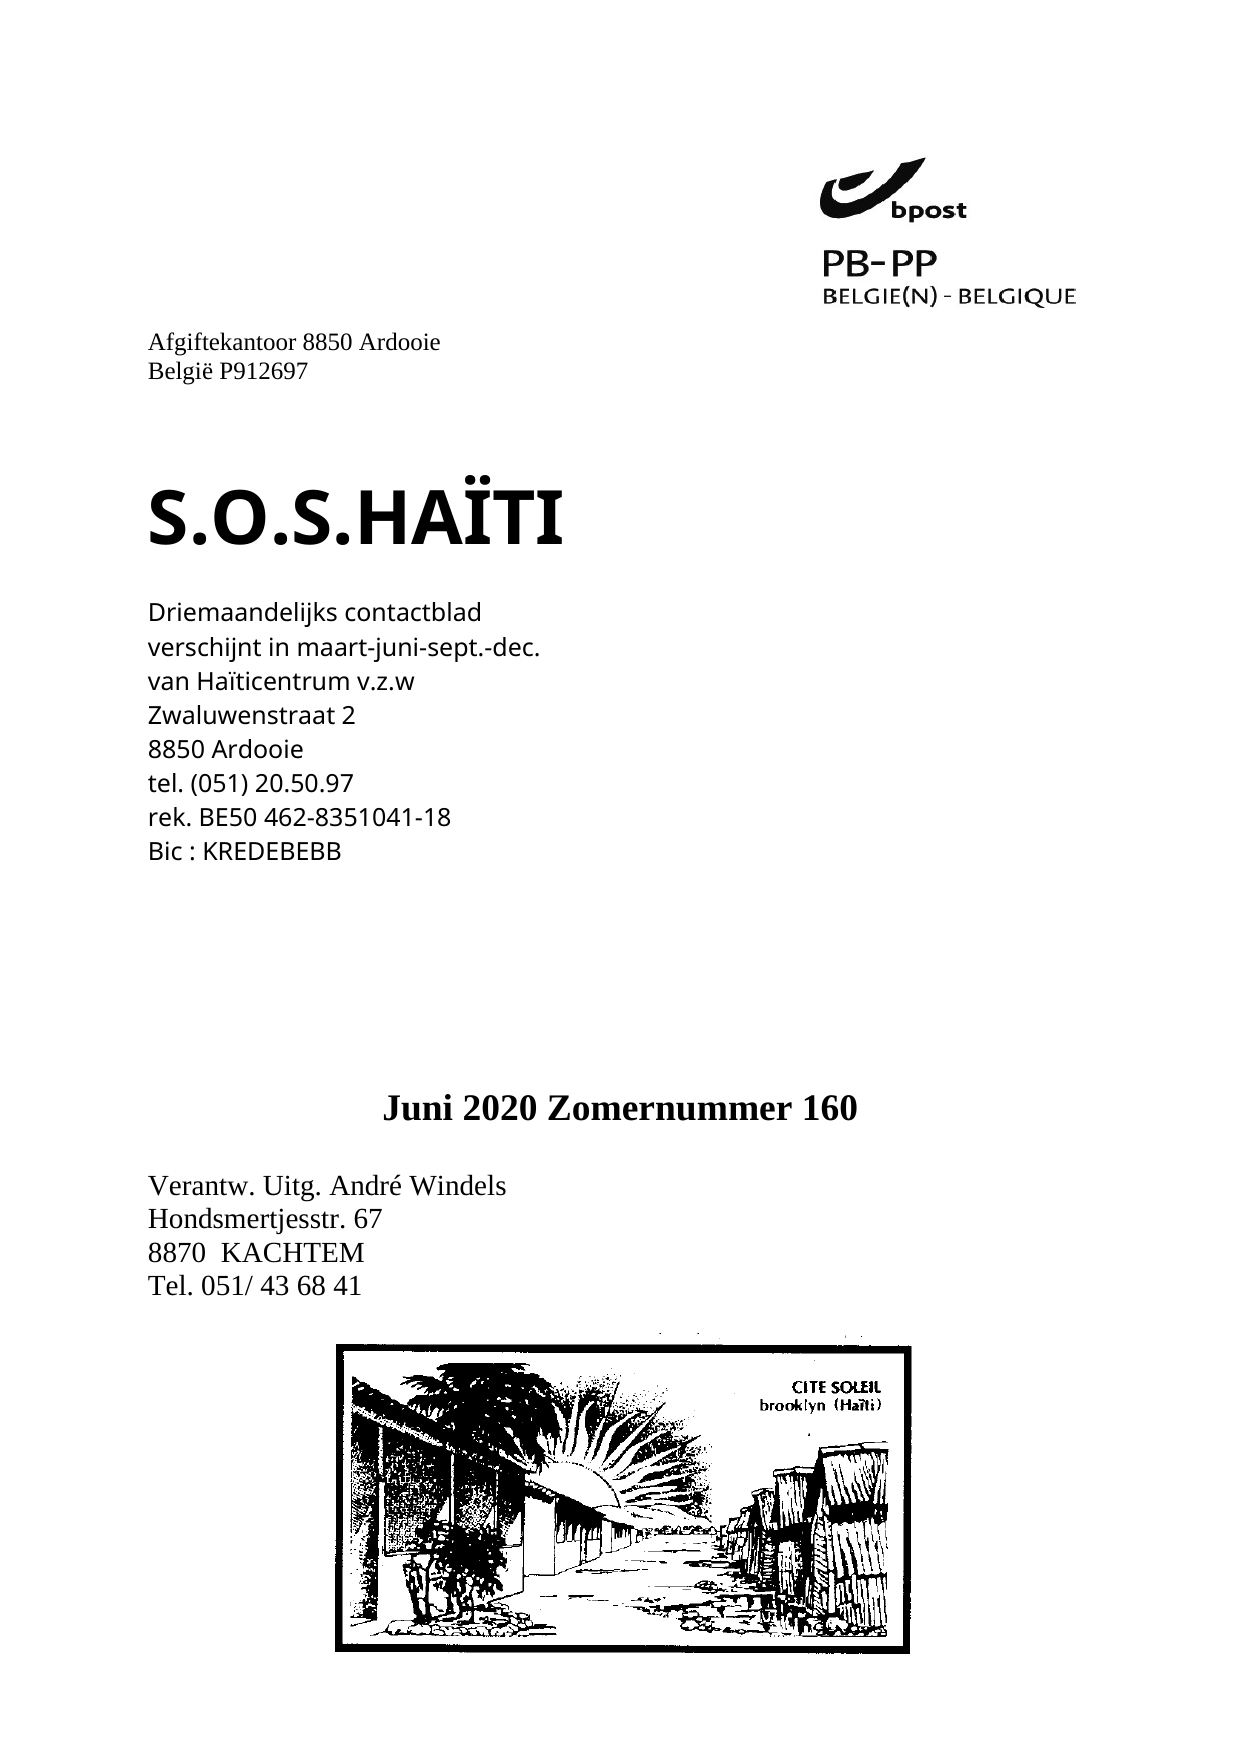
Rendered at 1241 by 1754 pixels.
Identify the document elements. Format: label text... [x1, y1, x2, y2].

text Zwaluwenstraat 2 [148, 697, 1093, 731]
text van Haïticentrum v.z.w [148, 663, 1093, 697]
text 8870 KACHTEM [148, 1235, 1093, 1268]
text Driemaandelijks contactblad verschijnt in maart-juni-sept.-dec. [148, 595, 1093, 663]
text rek. BE50 462-8351041-18 [148, 799, 1093, 833]
text België P912697 [148, 356, 1093, 385]
subtitle Juni 2020 Zomernummer 160 [148, 1085, 1093, 1128]
picture [788, 147, 1099, 328]
text Verantw. Uitg. André Windels [148, 1168, 1093, 1201]
text 8850 Ardooie [148, 731, 1093, 765]
picture [328, 1333, 922, 1658]
text tel. (051) 20.50.97 [148, 765, 1093, 799]
text Tel. 051/ 43 68 41 [148, 1268, 1093, 1302]
text S.O.S.HAÏTI [148, 385, 1093, 566]
text Bic : KREDEBEBB [148, 833, 1093, 868]
text Hondsmertjesstr. 67 [148, 1201, 1093, 1235]
